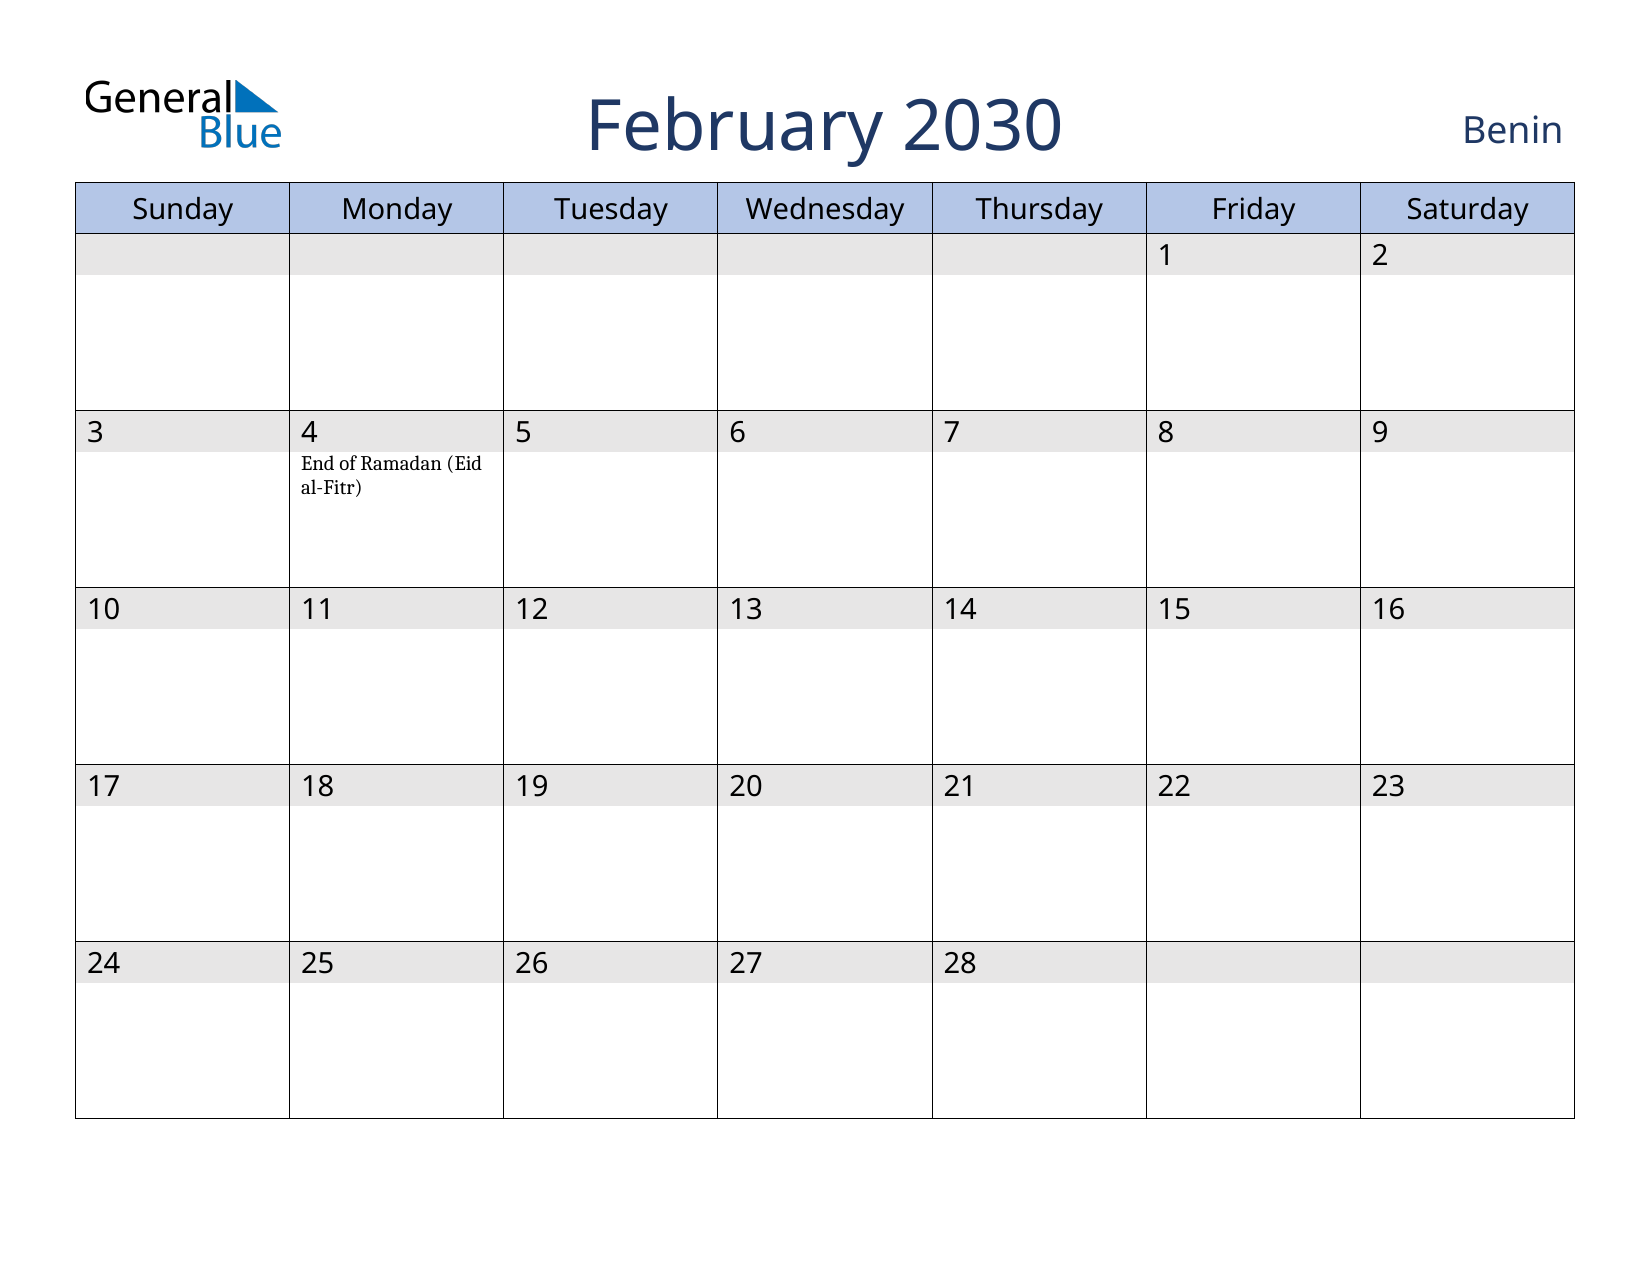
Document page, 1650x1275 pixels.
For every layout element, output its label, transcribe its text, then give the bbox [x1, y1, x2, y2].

table_cell [290, 275, 503, 410]
table_cell [1361, 942, 1574, 983]
table_cell [1147, 629, 1360, 764]
table_cell [290, 234, 503, 275]
table_cell [1361, 452, 1574, 587]
table_cell [504, 234, 717, 275]
table_cell [1147, 942, 1360, 983]
table_cell 8 [1147, 411, 1360, 452]
table_cell Tuesday [504, 183, 717, 233]
table_cell 25 [290, 942, 503, 983]
table_cell [1361, 275, 1574, 410]
table_cell 2 [1361, 234, 1574, 275]
table_header [76, 75, 503, 182]
table_cell [933, 452, 1146, 587]
table_cell 14 [933, 588, 1146, 629]
table_cell 24 [76, 942, 289, 983]
table_cell 20 [718, 765, 932, 806]
table_cell [76, 234, 289, 275]
table_cell 1 [1147, 234, 1360, 275]
table_cell [76, 806, 289, 941]
table_cell Saturday [1361, 183, 1574, 233]
table_cell End of Ramadan (Eid al-Fitr) [290, 452, 503, 587]
table_cell 18 [290, 765, 503, 806]
table_cell [933, 629, 1146, 764]
table_cell [1361, 806, 1574, 941]
table_cell 21 [933, 765, 1146, 806]
table_cell [290, 806, 503, 941]
table_cell [1147, 452, 1360, 587]
table_cell Sunday [76, 183, 289, 233]
table_cell Friday [1147, 183, 1360, 233]
table_cell [933, 275, 1146, 410]
table_cell 11 [290, 588, 503, 629]
table_header Benin [1146, 75, 1574, 182]
table_cell [504, 452, 717, 587]
table_header February 2030 [504, 75, 1146, 182]
picture [86, 80, 281, 148]
table_cell 12 [504, 588, 717, 629]
table_cell 28 [933, 942, 1146, 983]
table_cell 26 [504, 942, 717, 983]
table_cell 9 [1361, 411, 1574, 452]
table_cell 19 [504, 765, 717, 806]
table_cell [933, 983, 1146, 1118]
table_cell [76, 452, 289, 587]
table_cell [504, 806, 717, 941]
table_cell 5 [504, 411, 717, 452]
table_cell 22 [1147, 765, 1360, 806]
table_cell [1147, 983, 1360, 1118]
table_cell [718, 806, 932, 941]
table_cell [76, 275, 289, 410]
table_cell [290, 629, 503, 764]
table_cell 13 [718, 588, 932, 629]
table_cell 15 [1147, 588, 1360, 629]
table_cell [1361, 983, 1574, 1118]
table_cell 7 [933, 411, 1146, 452]
table_cell [933, 234, 1146, 275]
table_cell [1147, 275, 1360, 410]
table_cell [718, 234, 932, 275]
table_cell 4 [290, 411, 503, 452]
table_cell [718, 275, 932, 410]
table_cell [76, 983, 289, 1118]
table_cell 3 [76, 411, 289, 452]
table_cell [1147, 806, 1360, 941]
table_cell [504, 983, 717, 1118]
table_cell 23 [1361, 765, 1574, 806]
table_cell Wednesday [718, 183, 932, 233]
table_cell 17 [76, 765, 289, 806]
table_cell 6 [718, 411, 932, 452]
table_cell Thursday [933, 183, 1146, 233]
table_cell [290, 983, 503, 1118]
table_cell 10 [76, 588, 289, 629]
table_cell 27 [718, 942, 932, 983]
table_cell [718, 452, 932, 587]
table_cell [718, 629, 932, 764]
table_cell [933, 806, 1146, 941]
table_cell 16 [1361, 588, 1574, 629]
table_cell [1361, 629, 1574, 764]
table_cell Monday [290, 183, 503, 233]
table_cell [76, 629, 289, 764]
table_cell [504, 275, 717, 410]
table_cell [718, 983, 932, 1118]
table_cell [504, 629, 717, 764]
